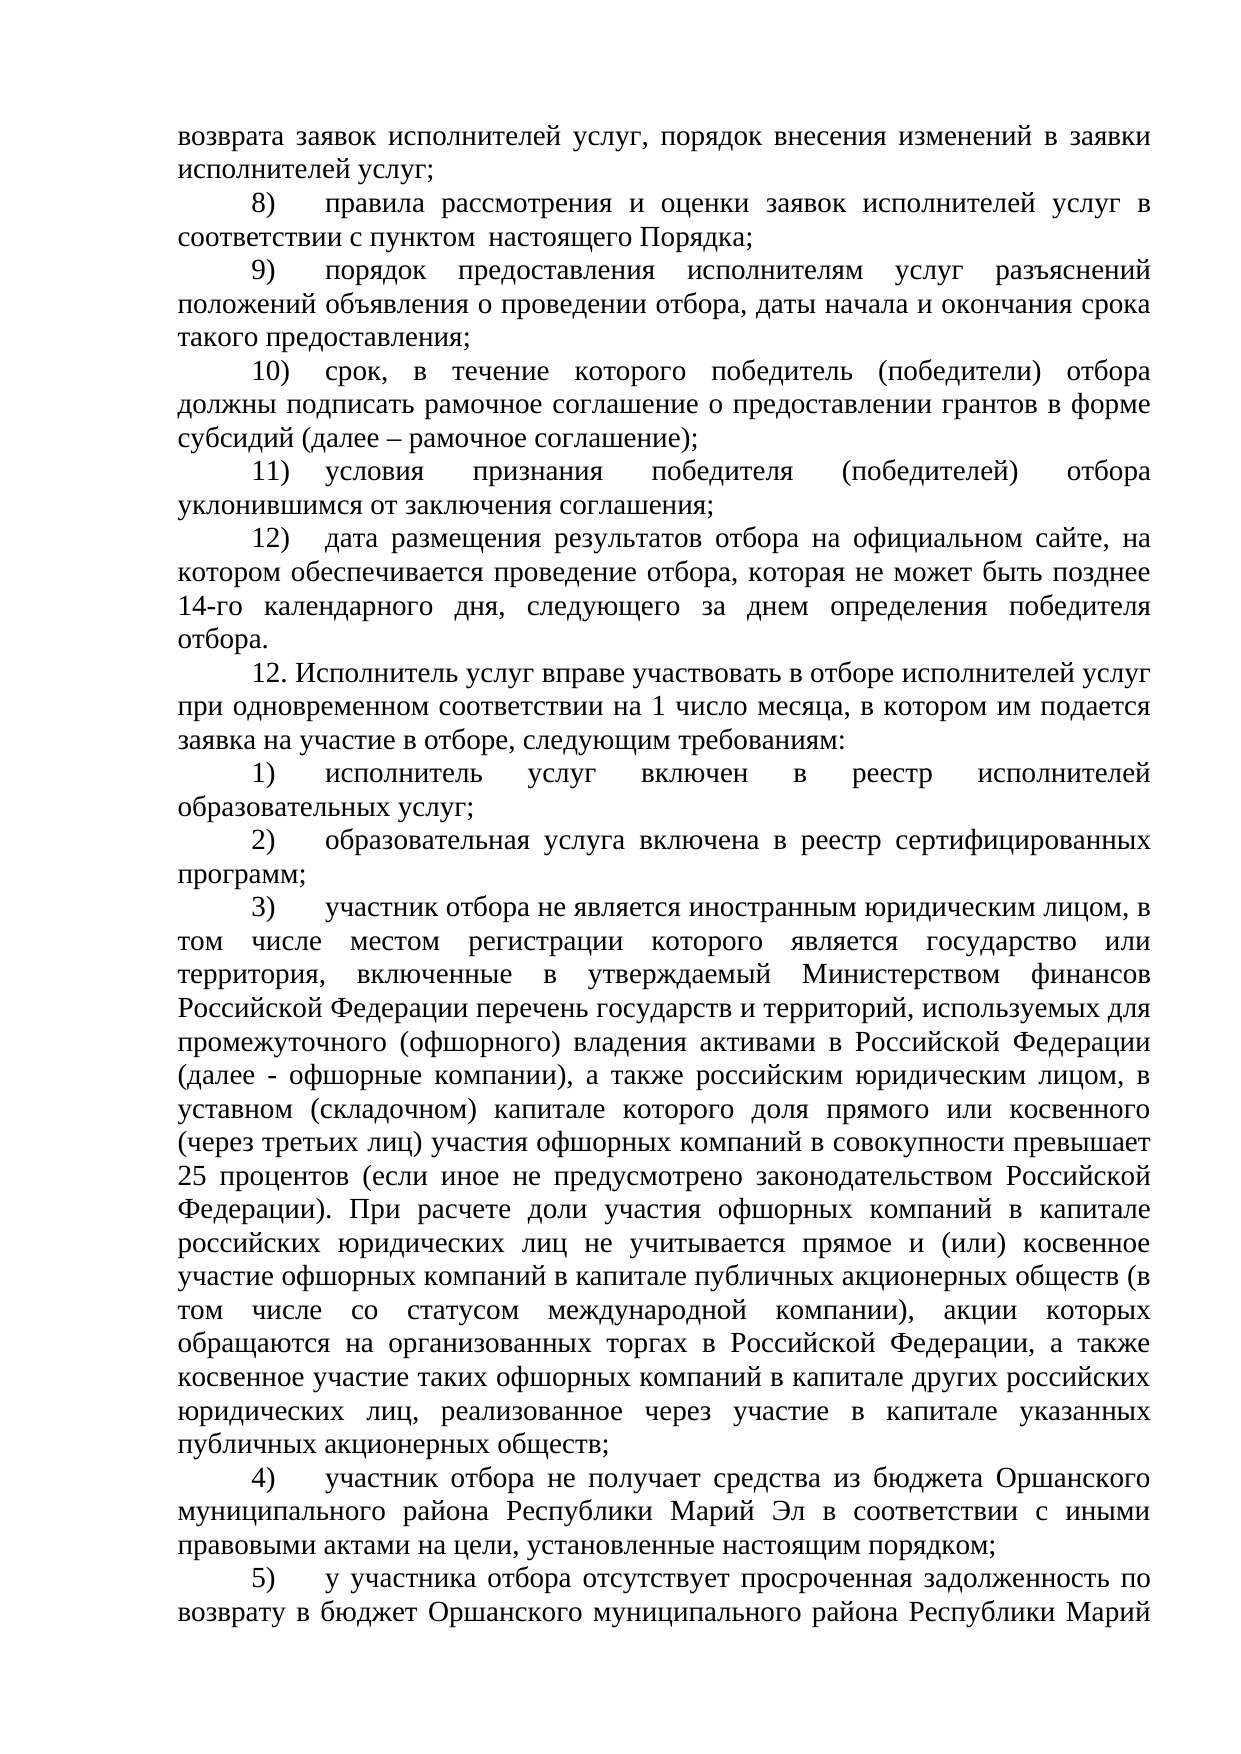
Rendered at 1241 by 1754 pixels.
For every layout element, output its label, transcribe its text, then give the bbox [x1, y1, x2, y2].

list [177, 1560, 1152, 1627]
list участник отбора не является иностранным юридическим лицом, в том числе местом регистрации которого является государство или территория, включенные в утверждаемый Министерством финансов Российской Федерации перечень государств и территорий, используемых для промежуточного (офшорного) владения активами в Российской Федерации (далее - офшорные компании), а также российским юридическим лицом, в уставном (складочном) капитале которого доля прямого или косвенного (через третьих лиц) участия офшорных компаний в совокупности превышает 25 процентов (если иное не предусмотрено законодательством Российской Федерации). При расчете доли участия офшорных компаний в капитале российских юридических лиц не учитывается прямое и (или) косвенное участие офшорных компаний в капитале публичных акционерных обществ (в том числе со статусом международной компании), акции которых обращаются на организованных торгах в Российской Федерации, а также косвенное участие таких офшорных компаний в капитале других российских юридических лиц, реализованное через участие в капитале указанных публичных акционерных обществ; [177, 889, 1152, 1460]
list дата размещения результатов отбора на официальном сайте, на котором обеспечивается проведение отбора, которая не может быть позднее 14-го календарного дня, следующего за днем определения победителя отбора. [177, 521, 1152, 655]
list условия признания победителя (победителей) отбора уклонившимся от заключения соглашения; [177, 453, 1152, 521]
list срок, в течение которого победитель (победители) отбора должны подписать рамочное соглашение о предоставлении грантов в форме субсидий (далее – рамочное соглашение); [177, 353, 1152, 453]
text 12. Исполнитель услуг вправе участвовать в отборе исполнителей услуг при одновременном соответствии на 1 число месяца, в котором им подается заявка на участие в отборе, следующим требованиям: [177, 655, 1152, 755]
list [177, 118, 1152, 185]
list участник отбора не получает средства из бюджета Оршанского муниципального района Республики Марий Эл в соответствии с иными правовыми актами на цели, установленные настоящим порядком; [177, 1460, 1152, 1560]
list порядок предоставления исполнителям услуг разъяснений положений объявления о проведении отбора, даты начала и окончания срока такого предоставления; [177, 252, 1152, 353]
list образовательная услуга включена в реестр сертифицированных программ; [177, 822, 1152, 889]
list исполнитель услуг включен в реестр исполнителей образовательных услуг; [177, 755, 1152, 822]
